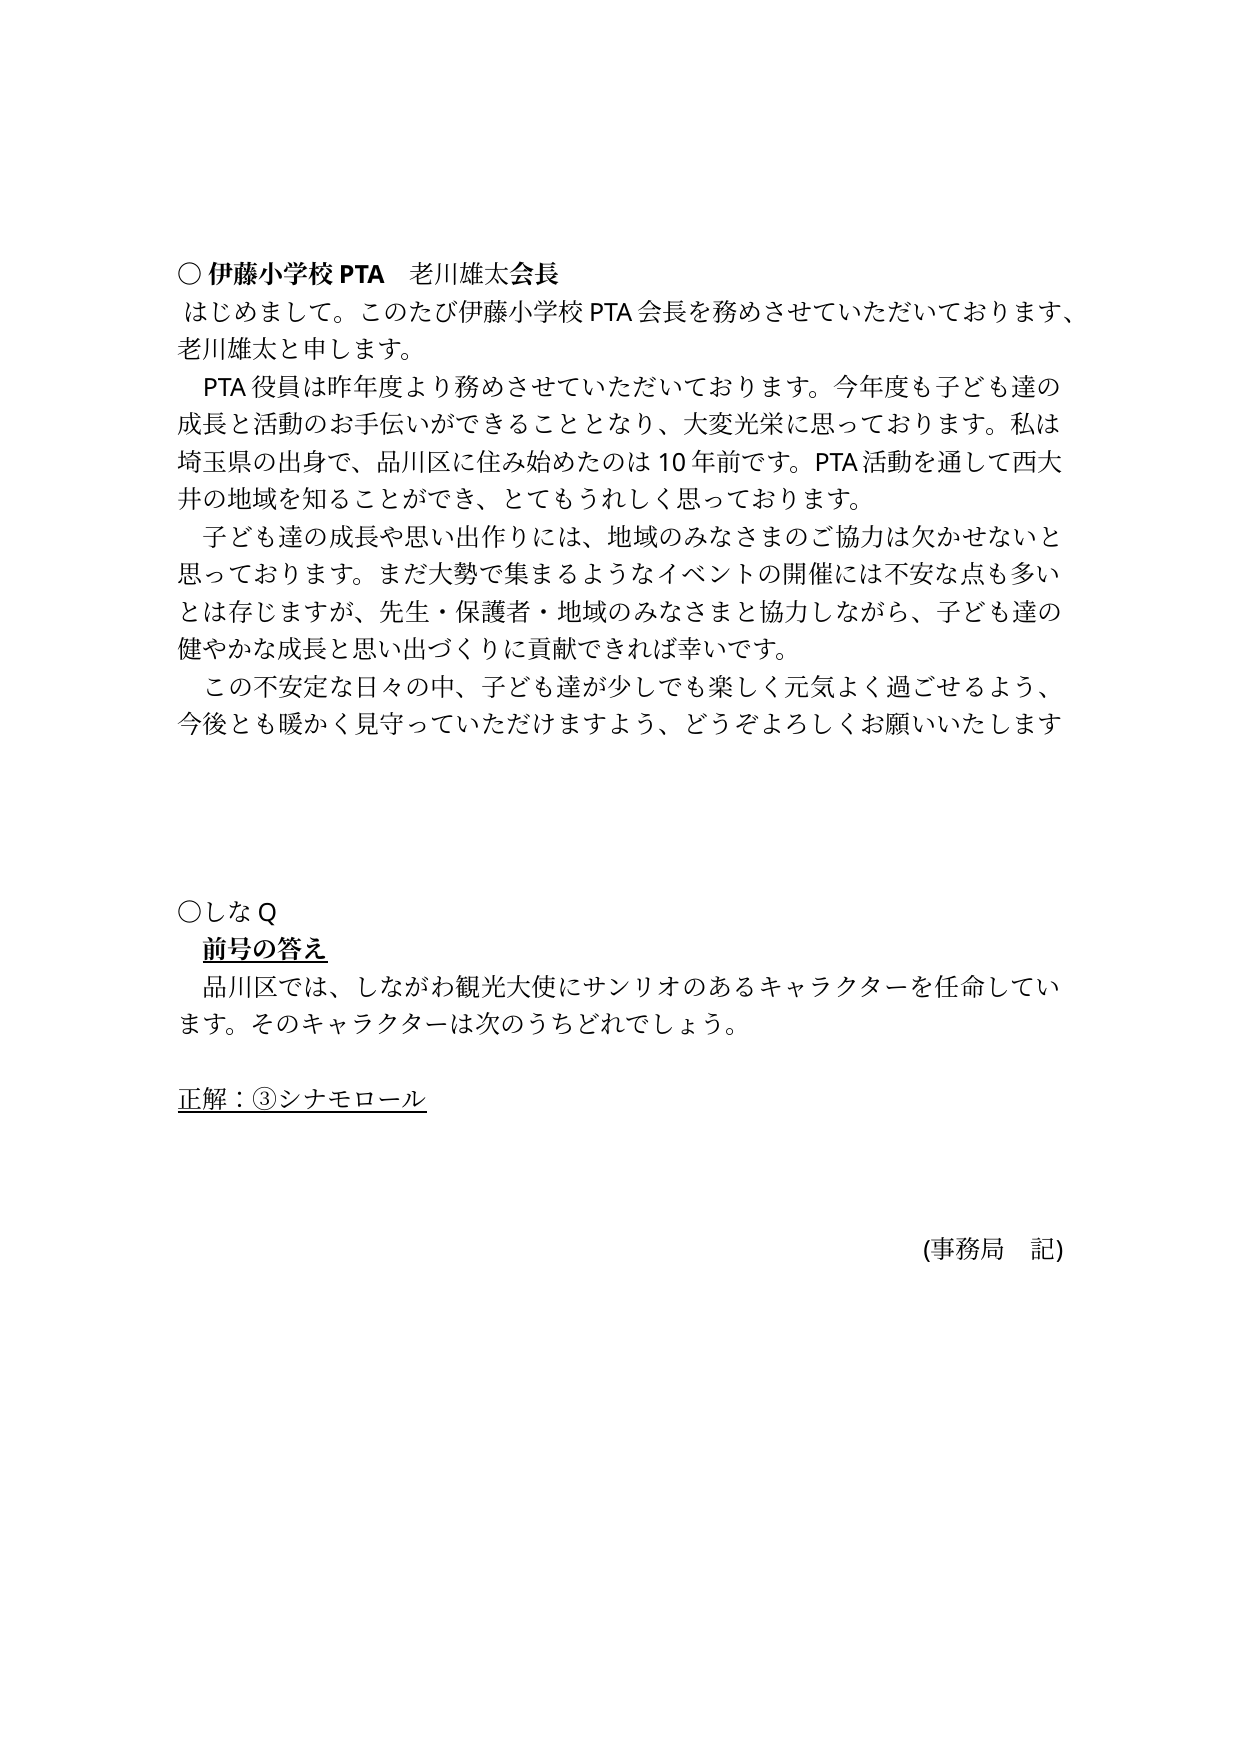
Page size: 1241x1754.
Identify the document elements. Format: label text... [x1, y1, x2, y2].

text 〇 伊藤小学校PTA 老川雄太会長 [177, 254, 1063, 292]
text 品川区では、しながわ観光大使にサンリオのあるキャラクターを任命しています。そのキャラクターは次のうちどれでしょう。 [177, 967, 1063, 1042]
text はじめまして。このたび伊藤小学校PTA会長を務めさせていただいております、老川雄太と申します。 [177, 292, 1063, 367]
text PTA役員は昨年度より務めさせていただいております。今年度も子ども達の成長と活動のお手伝いができることとなり、大変光栄に思っております。私は埼玉県の出身で、品川区に住み始めたのは10年前です。PTA活動を通して西大井の地域を知ることができ、とてもうれしく思っております。 [177, 367, 1063, 517]
text 前号の答え [177, 929, 1063, 967]
text この不安定な日々の中、子ども達が少しでも楽しく元気よく過ごせるよう、今後とも暖かく見守っていただけますよう、どうぞよろしくお願いいたします。 [177, 667, 1063, 779]
text 子ども達の成長や思い出作りには、地域のみなさまのご協力は欠かせないと思っております。まだ大勢で集まるようなイベントの開催には不安な点も多いとは存じますが、先生・保護者・地域のみなさまと協力しながら、子ども達の健やかな成長と思い出づくりに貢献できれば幸いです。 [177, 517, 1063, 667]
text 正解：③シナモロール [177, 1079, 1063, 1117]
text 〇しなQ [177, 892, 1063, 929]
text (事務局 記) [177, 1229, 1063, 1267]
